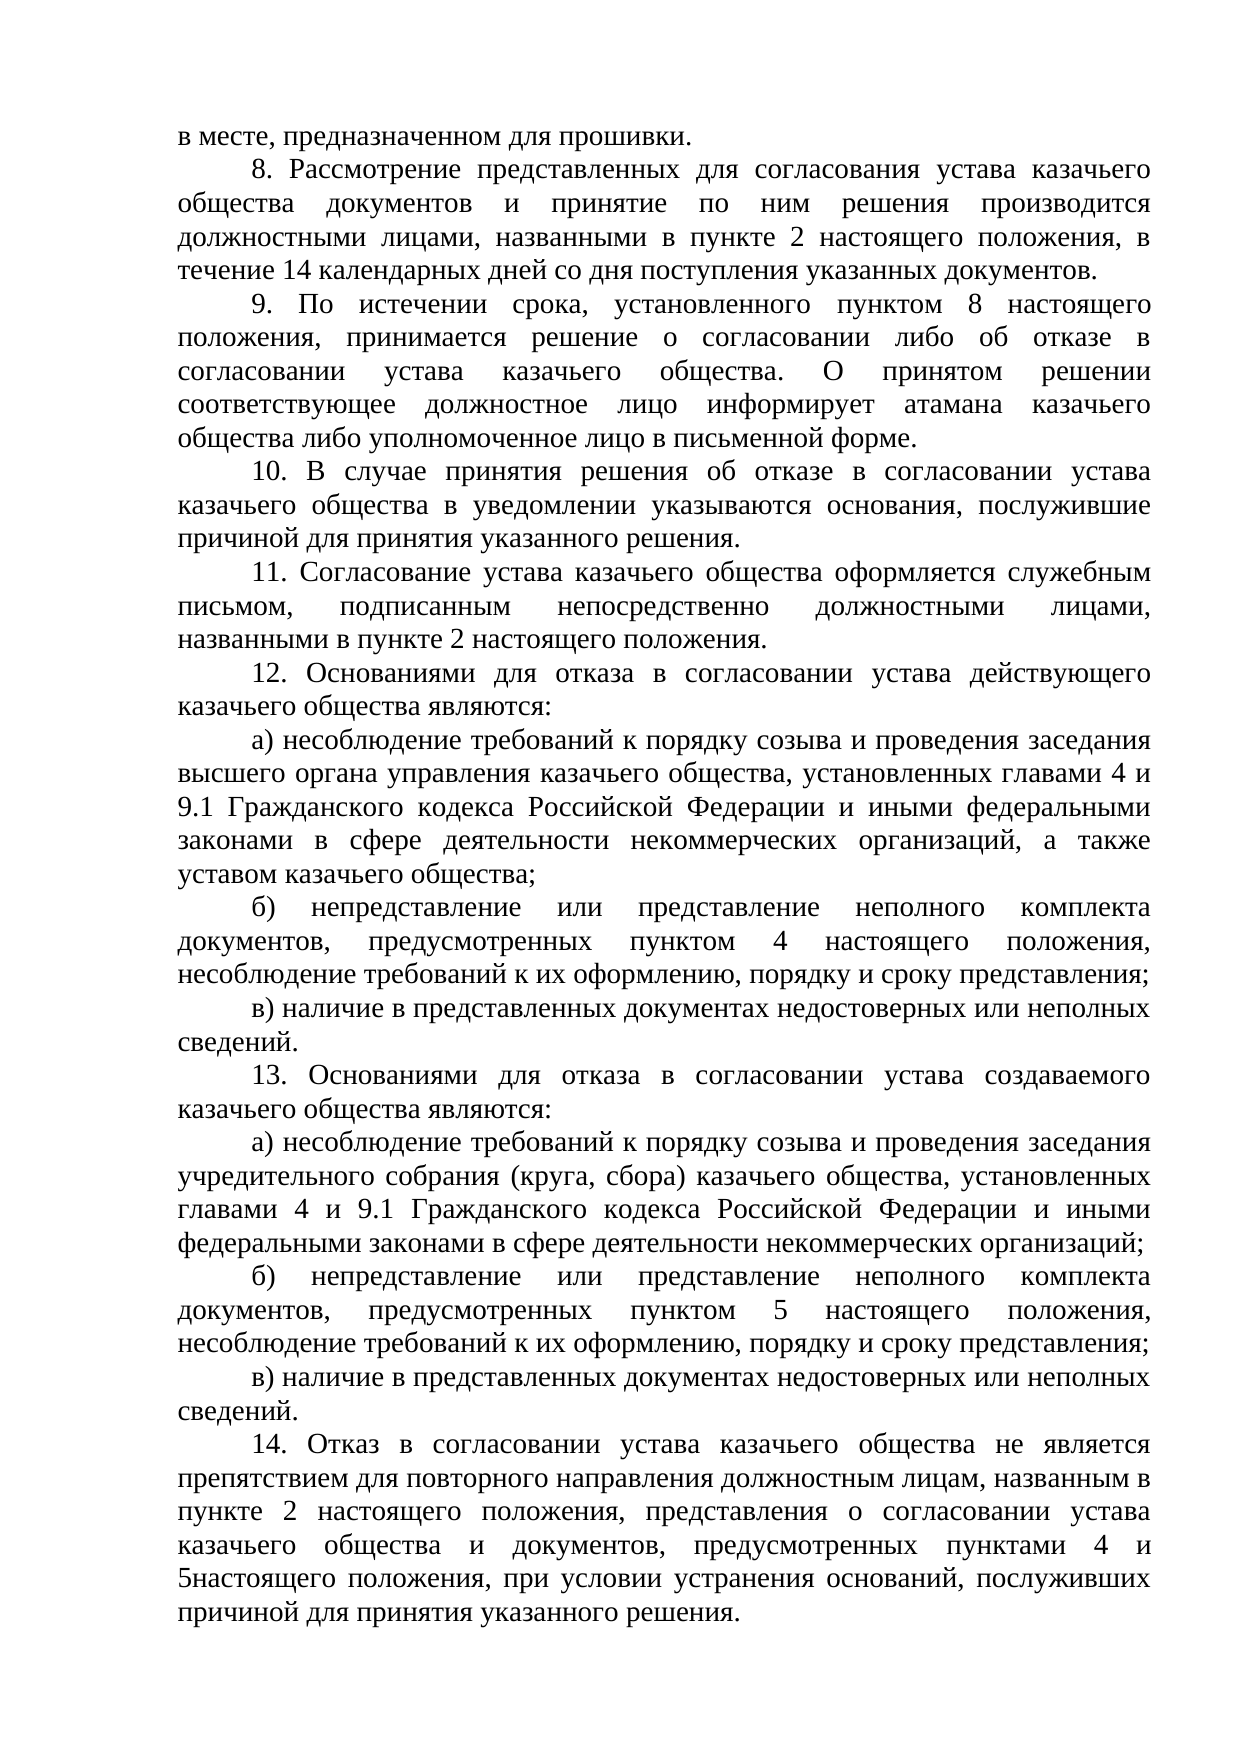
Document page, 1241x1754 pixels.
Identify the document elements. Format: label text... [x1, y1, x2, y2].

text б) непредставление или представление неполного комплекта документов, предусмотренных пунктом 4 настоящего положения, несоблюдение требований к их оформлению, порядку и сроку представления; [177, 889, 1152, 990]
text 13. Основаниями для отказа в согласовании устава создаваемого казачьего общества являются: [177, 1057, 1152, 1124]
text 8. Рассмотрение представленных для согласования устава казачьего общества документов и принятие по ним решения производится должностными лицами, названными в пункте 2 настоящего положения, в течение 14 календарных дней со дня поступления указанных документов. [177, 152, 1152, 286]
text в) наличие в представленных документах недостоверных или неполных сведений. [177, 990, 1152, 1057]
text а) несоблюдение требований к порядку созыва и проведения заседания высшего органа управления казачьего общества, установленных главами 4 и 9.1 Гражданского кодекса Российской Федерации и иными федеральными законами в сфере деятельности некоммерческих организаций, а также уставом казачьего общества; [177, 722, 1152, 889]
text 10. В случае принятия решения об отказе в согласовании устава казачьего общества в уведомлении указываются основания, послужившие причиной для принятия указанного решения. [177, 453, 1152, 554]
text б) непредставление или представление неполного комплекта документов, предусмотренных пунктом 5 настоящего положения, несоблюдение требований к их оформлению, порядку и сроку представления; [177, 1258, 1152, 1359]
text 12. Основаниями для отказа в согласовании устава действующего казачьего общества являются: [177, 655, 1152, 722]
text 11. Согласование устава казачьего общества оформляется служебным письмом, подписанным непосредственно должностными лицами, названными в пункте 2 настоящего положения. [177, 554, 1152, 655]
text 9. По истечении срока, установленного пунктом 8 настоящего положения, принимается решение о согласовании либо об отказе в согласовании устава казачьего общества. О принятом решении соответствующее должностное лицо информирует атамана казачьего общества либо уполномоченное лицо в письменной форме. [177, 286, 1152, 453]
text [177, 118, 1152, 152]
text а) несоблюдение требований к порядку созыва и проведения заседания учредительного собрания (круга, сбора) казачьего общества, установленных главами 4 и 9.1 Гражданского кодекса Российской Федерации и иными федеральными законами в сфере деятельности некоммерческих организаций; [177, 1124, 1152, 1258]
text 14. Отказ в согласовании устава казачьего общества не является препятствием для повторного направления должностным лицам, названным в пункте 2 настоящего положения, представления о согласовании устава казачьего общества и документов, предусмотренных пунктами 4 и 5настоящего положения, при условии устранения оснований, послуживших причиной для принятия указанного решения. [177, 1426, 1152, 1627]
text в) наличие в представленных документах недостоверных или неполных сведений. [177, 1359, 1152, 1426]
